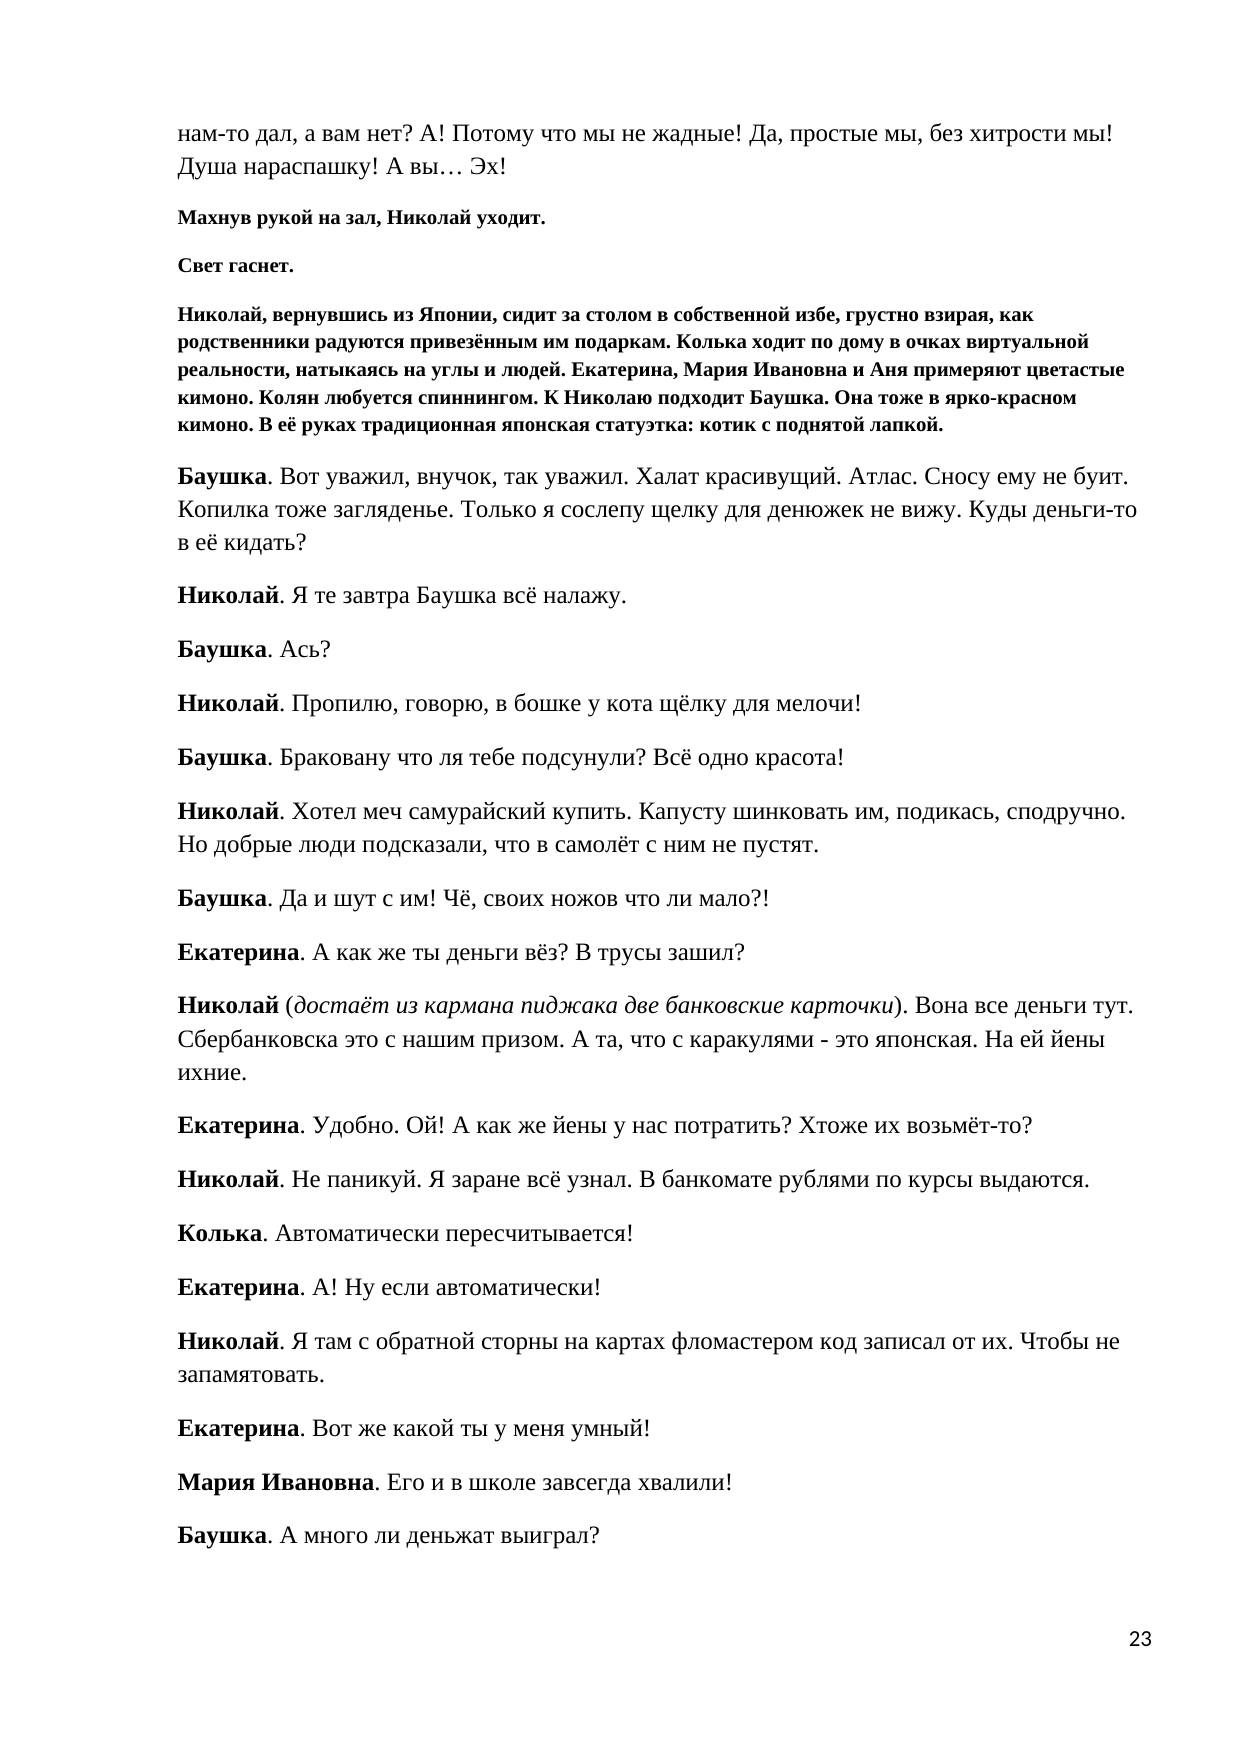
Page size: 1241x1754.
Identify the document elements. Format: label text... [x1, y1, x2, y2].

text Николай. Не паникуй. Я заране всё узнал. В банкомате рублями по курсы выдаются. [177, 1164, 1152, 1193]
text Баушка. Да и шут с им! Чё, своих ножов что ли мало?! [177, 883, 1152, 912]
text Баушка. Браковану что ля тебе подсунули? Всё одно красота! [177, 742, 1152, 771]
text Екатерина. Вот же какой ты у меня умный! [177, 1413, 1152, 1442]
text Екатерина. Удобно. Ой! А как же йены у нас потратить? Хтоже их возьмёт-то? [177, 1111, 1152, 1139]
text Махнув рукой на зал, Николай уходит. [177, 205, 1152, 229]
text Екатерина. А! Ну если автоматически! [177, 1272, 1152, 1301]
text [177, 118, 1152, 180]
text Николай. Пропилю, говорю, в бошке у кота щёлку для мелочи! [177, 688, 1152, 717]
text Николай. Хотел меч самурайский купить. Капусту шинковать им, подикась, сподручно. Но добрые люди подсказали, что в самолёт с ним не пустят. [177, 796, 1152, 858]
text Свет гаснет. [177, 253, 1152, 277]
text Баушка. Ась? [177, 634, 1152, 663]
text Баушка. А много ли деньжат выиграл? [177, 1521, 1152, 1549]
text Екатерина. А как же ты деньги вёз? В трусы зашил? [177, 937, 1152, 966]
text Николай. Я там с обратной сторны на картах фломастером код записал от их. Чтобы не запамятовать. [177, 1326, 1152, 1388]
text Николай (достаёт из кармана пиджака две банковские карточки). Вона все деньги тут. Сбербанковска это с нашим призом. А та, что с каракулями - это японская. На ей йены ихние. [177, 991, 1152, 1085]
text Николай, вернувшись из Японии, сидит за столом в собственной избе, грустно взирая, как родственники радуются привезённым им подаркам. Колька ходит по дому в очках виртуальной реальности, натыкаясь на углы и людей. Екатерина, Мария Ивановна и Аня примеряют цветастые кимоно. Колян любуется спиннингом. К Николаю подходит Баушка. Она тоже в ярко-красном кимоно. В её руках традиционная японская статуэтка: котик с поднятой лапкой. [177, 302, 1152, 436]
text Мария Ивановна. Его и в школе завсегда хвалили! [177, 1467, 1152, 1495]
text Николай. Я те завтра Баушка всё налажу. [177, 581, 1152, 609]
text Колька. Автоматически пересчитывается! [177, 1218, 1152, 1247]
text Баушка. Вот уважил, внучок, так уважил. Халат красивущий. Атлас. Сносу ему не буит. Копилка тоже загляденье. Только я сослепу щелку для денюжек не вижу. Куды деньги-то в её кидать? [177, 461, 1152, 556]
